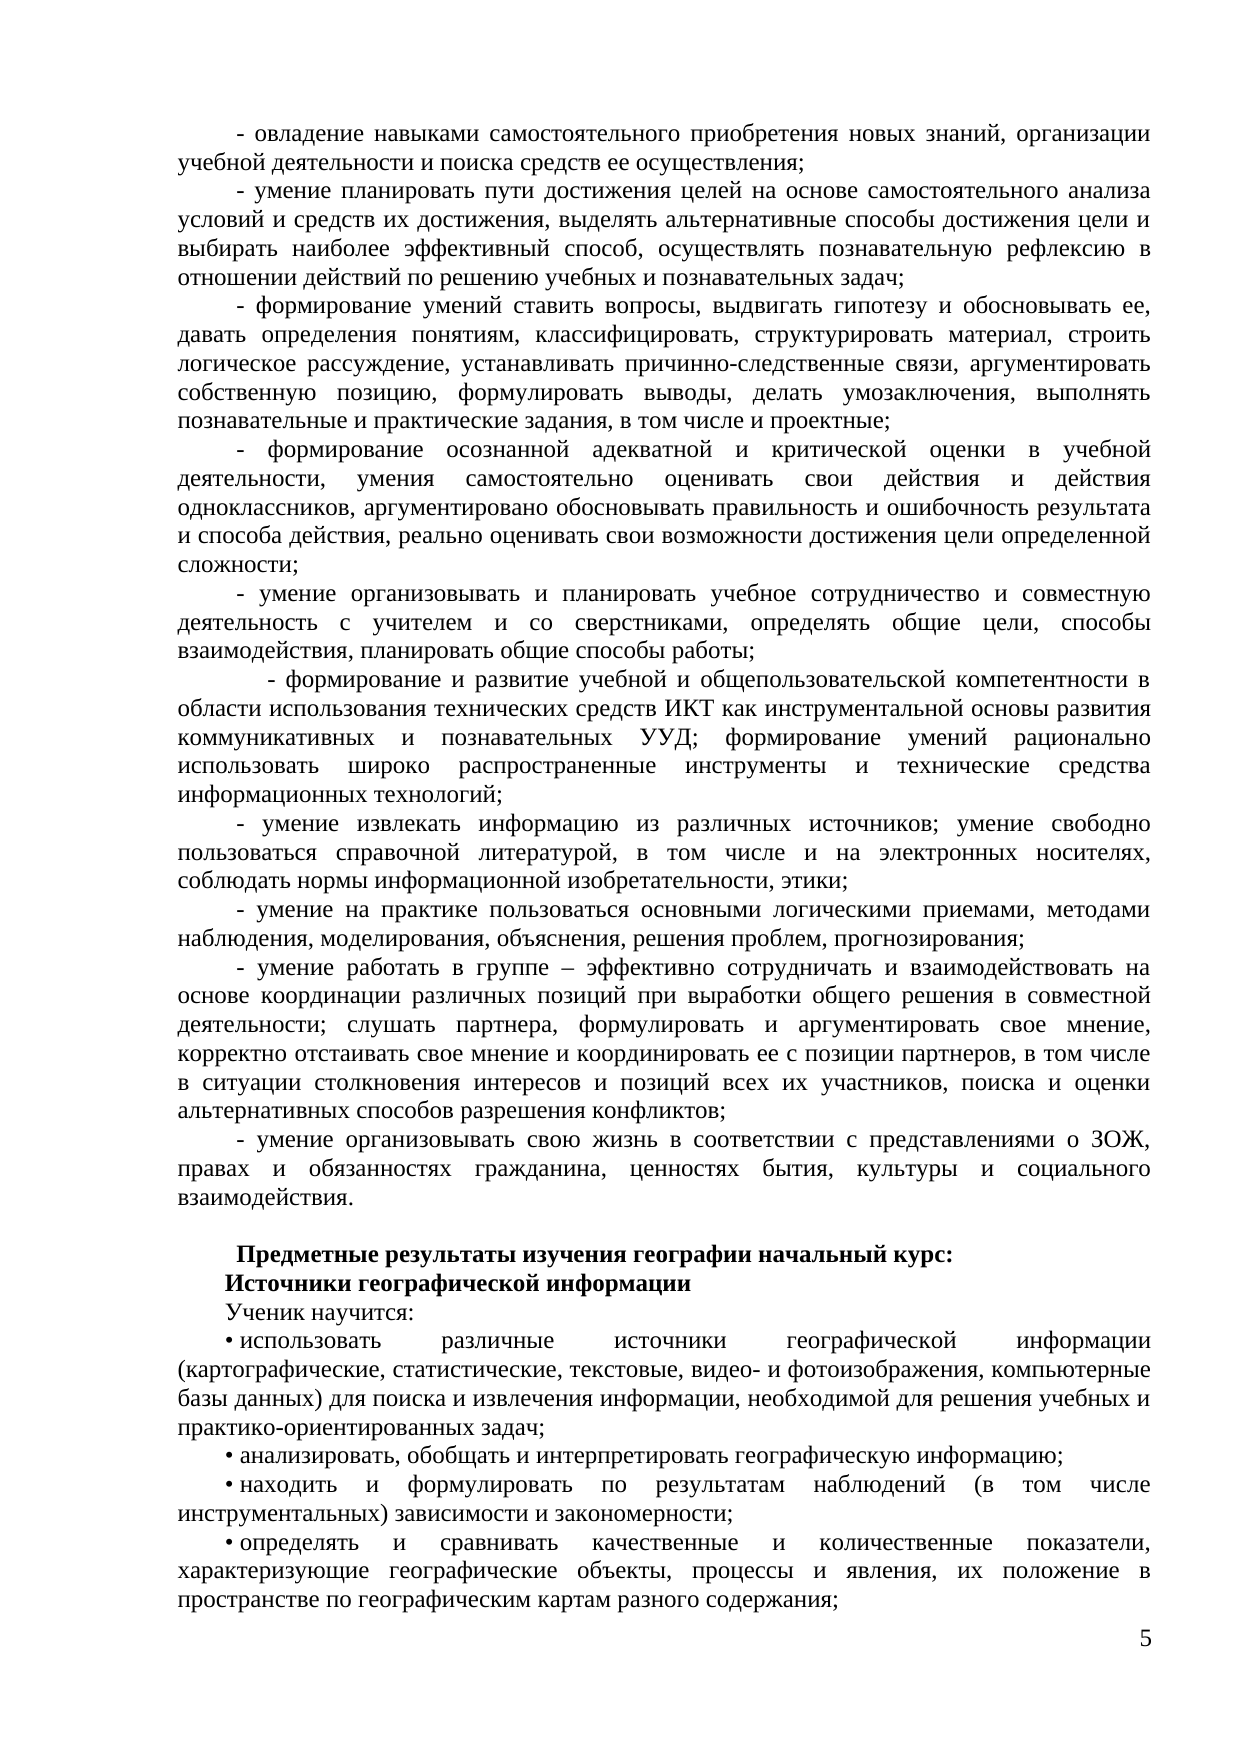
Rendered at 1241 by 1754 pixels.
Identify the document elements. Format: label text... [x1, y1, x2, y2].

text Источники географической информации [177, 1268, 1152, 1297]
text - умение извлекать информацию из различных источников; умение свободно пользоваться справочной литературой, в том числе и на электронных носителях, соблюдать нормы информационной изобретательности, этики; [177, 808, 1152, 894]
text Предметные результаты изучения географии начальный курс: [177, 1239, 1152, 1268]
text Ученик научится: [177, 1297, 1152, 1326]
text - умение на практике пользоваться основными логическими приемами, методами наблюдения, моделирования, объяснения, решения проблем, прогнозирования; [177, 894, 1152, 952]
text • анализировать, обобщать и интерпретировать географическую информацию; [177, 1441, 1152, 1469]
text - умение планировать пути достижения целей на основе самостоятельного анализа условий и средств их достижения, выделять альтернативные способы достижения цели и выбирать наиболее эффективный способ, осуществлять познавательную рефлексию в отношении действий по решению учебных и познавательных задач; [177, 176, 1152, 291]
text - умение работать в группе – эффективно сотрудничать и взаимодействовать на основе координации различных позиций при выработки общего решения в совместной деятельности; слушать партнера, формулировать и аргументировать свое мнение, корректно отстаивать свое мнение и координировать ее с позиции партнеров, в том числе в ситуации столкновения интересов и позиций всех их участников, поиска и оценки альтернативных способов разрешения конфликтов; [177, 952, 1152, 1124]
text - умение организовывать и планировать учебное сотрудничество и совместную деятельность с учителем и со сверстниками, определять общие цели, способы взаимодействия, планировать общие способы работы; [177, 578, 1152, 664]
text • использовать различные источники географической информации (картографические, статистические, текстовые, видео- и фотоизображения, компьютерные базы данных) для поиска и извлечения информации, необходимой для решения учебных и практико-ориентированных задач; [177, 1326, 1152, 1441]
text - формирование и развитие учебной и общепользовательской компетентности в области использования технических средств ИКТ как инструментальной основы развития коммуникативных и познавательных УУД; формирование умений рационально использовать широко распространенные инструменты и технические средства информационных технологий; [177, 664, 1152, 808]
text - формирование осознанной адекватной и критической оценки в учебной деятельности, умения самостоятельно оценивать свои действия и действия одноклассников, аргументировано обосновывать правильность и ошибочность результата и способа действия, реально оценивать свои возможности достижения цели определенной сложности; [177, 434, 1152, 578]
text • находить и формулировать по результатам наблюдений (в том числе инструментальных) зависимости и закономерности; [177, 1469, 1152, 1527]
text • определять и сравнивать качественные и количественные показатели, характеризующие географические объекты, процессы и явления, их положение в пространстве по географическим картам разного содержания; [177, 1527, 1152, 1613]
text - формирование умений ставить вопросы, выдвигать гипотезу и обосновывать ее, давать определения понятиям, классифицировать, структурировать материал, строить логическое рассуждение, устанавливать причинно-следственные связи, аргументировать собственную позицию, формулировать выводы, делать умозаключения, выполнять познавательные и практические задания, в том числе и проектные; [177, 291, 1152, 434]
text - овладение навыками самостоятельного приобретения новых знаний, организации учебной деятельности и поиска средств ее осуществления; [177, 118, 1152, 176]
text - умение организовывать свою жизнь в соответствии с представлениями о ЗОЖ, правах и обязанностях гражданина, ценностях бытия, культуры и социального взаимодействия. [177, 1124, 1152, 1211]
